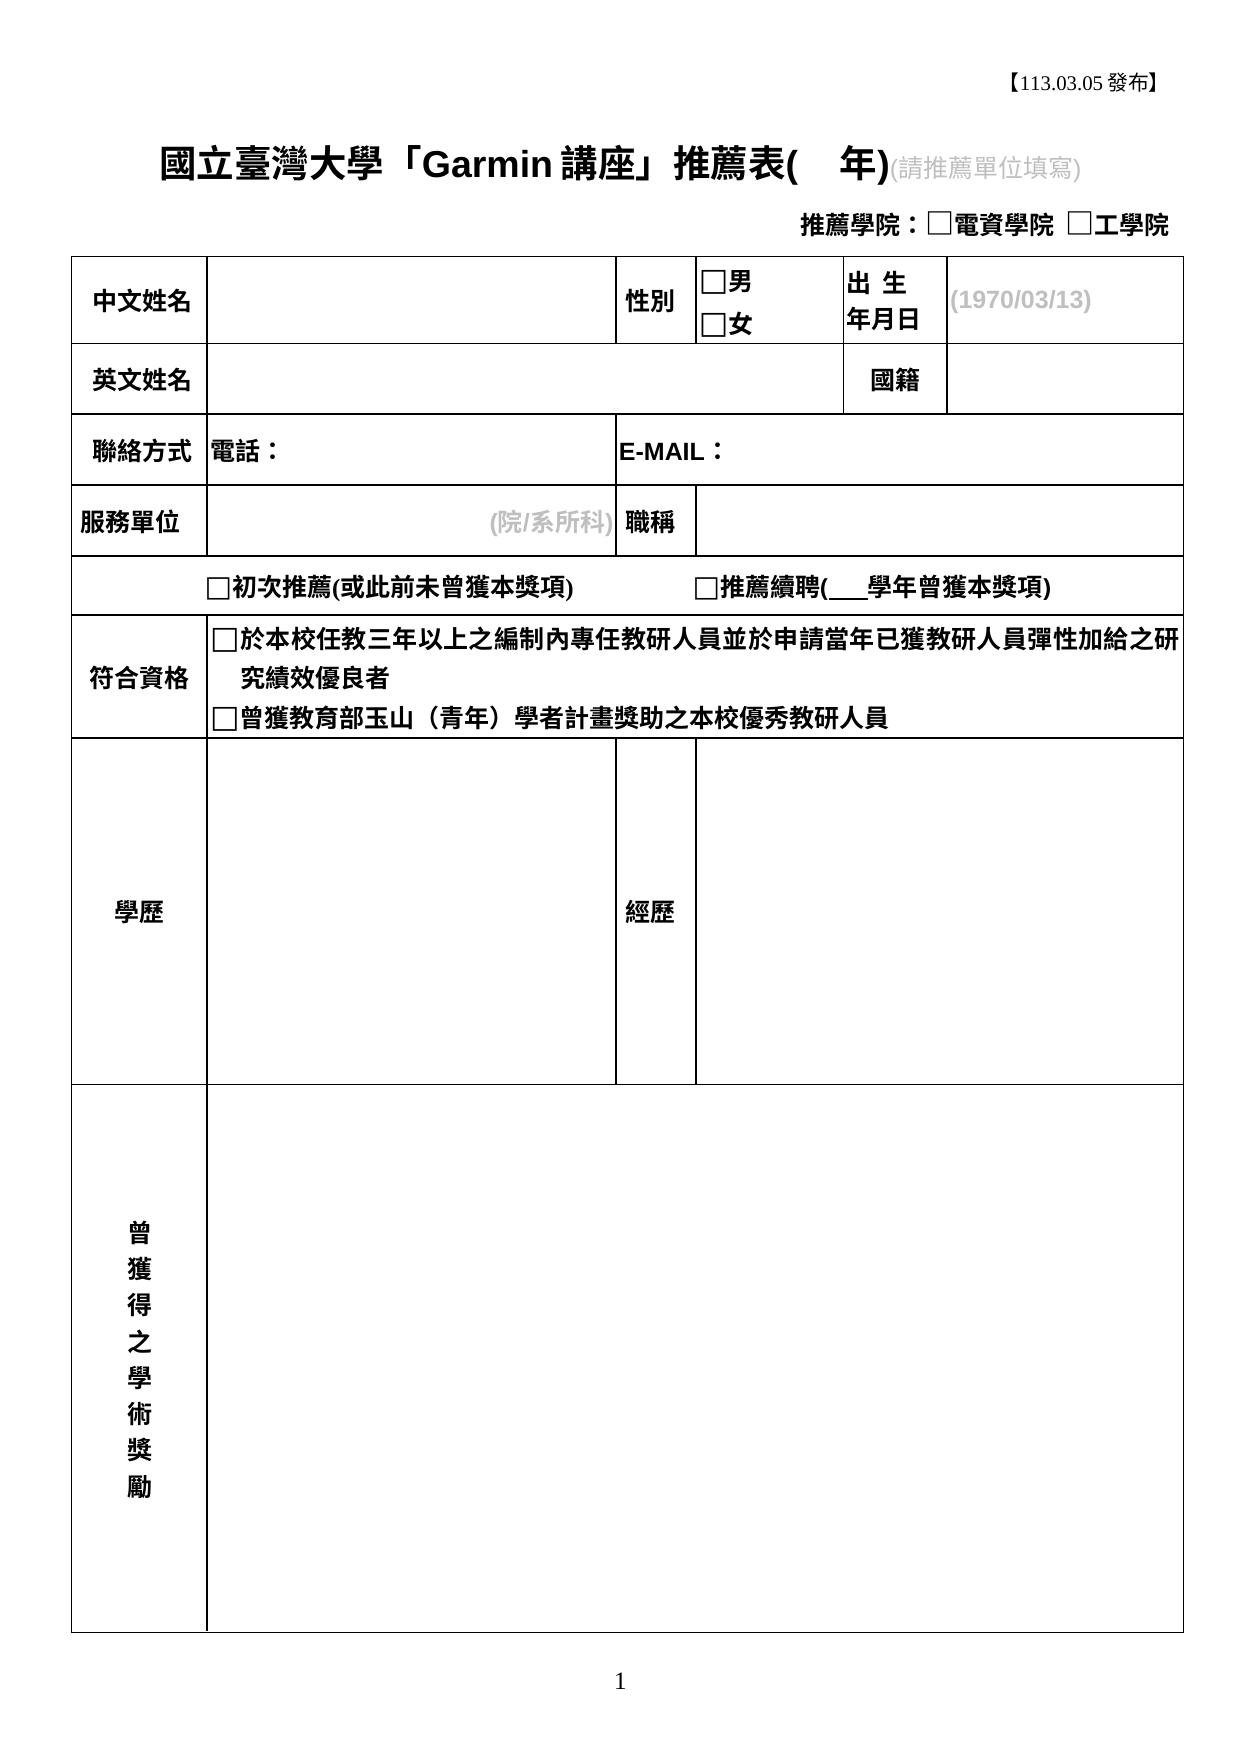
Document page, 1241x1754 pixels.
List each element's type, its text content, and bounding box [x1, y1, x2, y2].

table_cell [697, 739, 1183, 1083]
table_header [208, 257, 615, 342]
table_cell 服務單位 [72, 486, 206, 555]
table_cell [948, 344, 1183, 413]
table_cell 電話： [208, 415, 615, 484]
table_cell 經歷 [617, 739, 695, 1083]
table_cell □初次推薦(或此前未曾獲本獎項) □推薦續聘( 學年曾獲本獎項) [72, 557, 1183, 614]
text 推薦學院：□電資學院 □工學院 [71, 201, 1169, 243]
table_cell 聯絡方式 [72, 415, 206, 484]
table_cell [208, 1085, 1183, 1631]
table_cell 職稱 [617, 486, 695, 555]
table_header 性別 [617, 257, 695, 342]
table_header (1970/03/13) [948, 257, 1183, 342]
table_cell [208, 739, 615, 1083]
table_header 出 生 年月日 [844, 257, 946, 342]
table_cell 曾 獲 得 之 學 術 獎 勵 [72, 1085, 206, 1631]
table_header 中文姓名 [72, 257, 206, 342]
table_cell 英文姓名 [72, 344, 206, 413]
table_cell 學歷 [72, 739, 206, 1083]
text 國立臺灣大學「Garmin講座」推薦表( 年)(請推薦單位填寫) [71, 134, 1169, 188]
table_cell [208, 344, 843, 413]
table_header □男 □女 [697, 257, 843, 342]
table_cell e-mail： [617, 415, 1183, 484]
table_cell □於本校任教三年以上之編制內專任教研人員並於申請當年已獲教研人員彈性加給之研究績效優良者 □曾獲教育部玉山（青年）學者計畫獎助之本校優秀教研人員 [208, 616, 1183, 737]
table_cell 符合資格 [72, 616, 206, 737]
table_cell [697, 486, 1183, 555]
table_cell 國籍 [844, 344, 946, 413]
table_cell (院/系所科) [208, 486, 615, 555]
